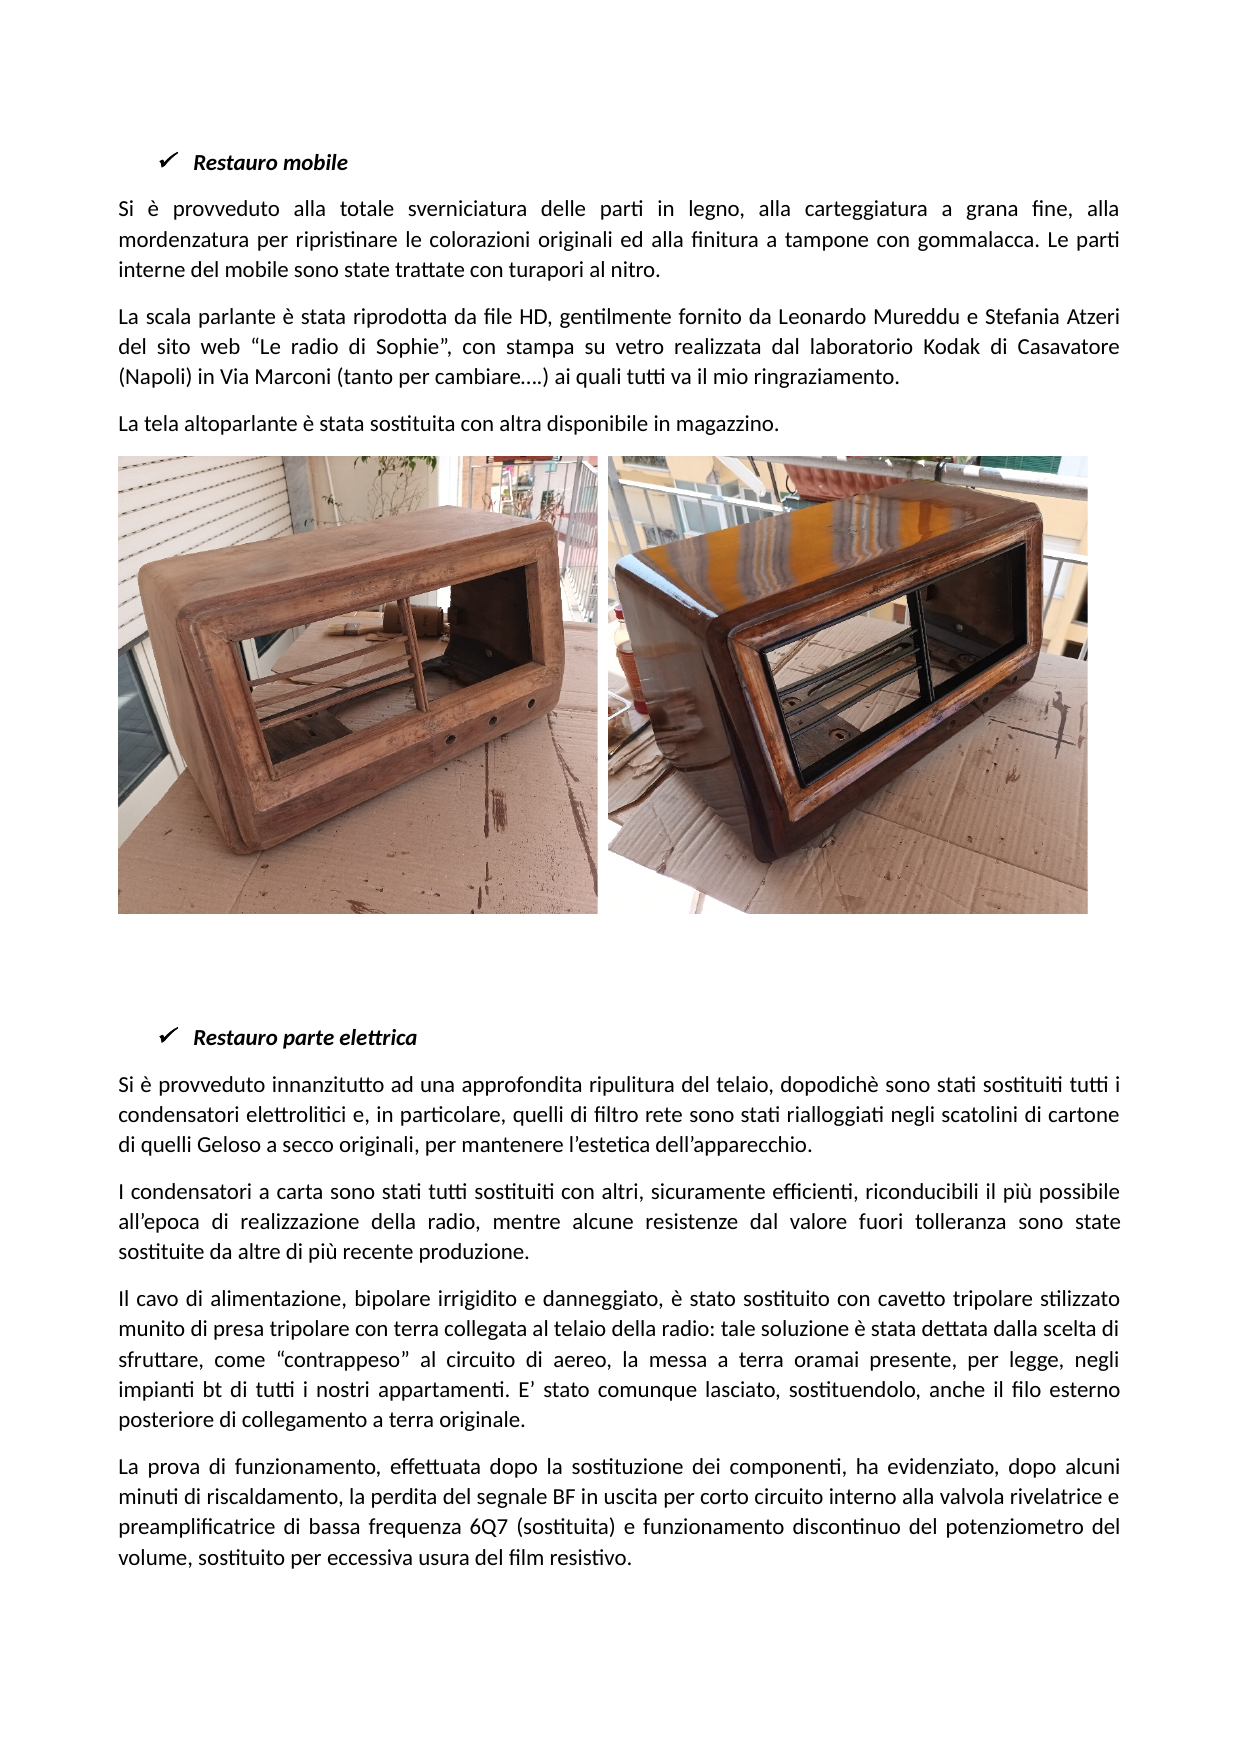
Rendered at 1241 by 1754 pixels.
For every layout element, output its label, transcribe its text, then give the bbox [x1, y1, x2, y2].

picture [608, 456, 1088, 914]
text La prova di funzionamento, effettuata dopo la sostituzione dei componenti, ha evidenziato, dopo alcuni minuti di riscaldamento, la perdita del segnale BF in uscita per corto circuito interno alla valvola rivelatrice e preamplificatrice di bassa frequenza 6Q7 (sostituita) e funzionamento discontinuo del potenziometro del volume, sostituito per eccessiva usura del film resistivo. [118, 1452, 1122, 1571]
text La scala parlante è stata riprodotta da file HD, gentilmente fornito da Leonardo Mureddu e Stefania Atzeri del sito web “Le radio di Sophie”, con stampa su vetro realizzata dal laboratorio Kodak di Casavatore (Napoli) in Via Marconi (tanto per cambiare….) ai quali tutti va il mio ringraziamento. [118, 302, 1122, 390]
list Restauro mobile [156, 148, 1122, 176]
list Restauro parte elettrica [156, 1023, 1122, 1051]
picture [118, 456, 598, 914]
text Si è provveduto alla totale sverniciatura delle parti in legno, alla carteggiatura a grana fine, alla mordenzatura per ripristinare le colorazioni originali ed alla finitura a tampone con gommalacca. Le parti interne del mobile sono state trattate con turapori al nitro. [118, 194, 1122, 283]
text Si è provveduto innanzitutto ad una approfondita ripulitura del telaio, dopodichè sono stati sostituiti tutti i condensatori elettrolitici e, in particolare, quelli di filtro rete sono stati rialloggiati negli scatolini di cartone di quelli Geloso a secco originali, per mantenere l’estetica dell’apparecchio. [118, 1070, 1122, 1158]
text La tela altoparlante è stata sostituita con altra disponibile in magazzino. [118, 409, 1122, 437]
text I condensatori a carta sono stati tutti sostituiti con altri, sicuramente efficienti, riconducibili il più possibile all’epoca di realizzazione della radio, mentre alcune resistenze dal valore fuori tolleranza sono state sostituite da altre di più recente produzione. [118, 1177, 1122, 1265]
text Il cavo di alimentazione, bipolare irrigidito e danneggiato, è stato sostituito con cavetto tripolare stilizzato munito di presa tripolare con terra collegata al telaio della radio: tale soluzione è stata dettata dalla scelta di sfruttare, come “contrappeso” al circuito di aereo, la messa a terra oramai presente, per legge, negli impianti bt di tutti i nostri appartamenti. E’ stato comunque lasciato, sostituendolo, anche il filo esterno posteriore di collegamento a terra originale. [118, 1284, 1122, 1433]
